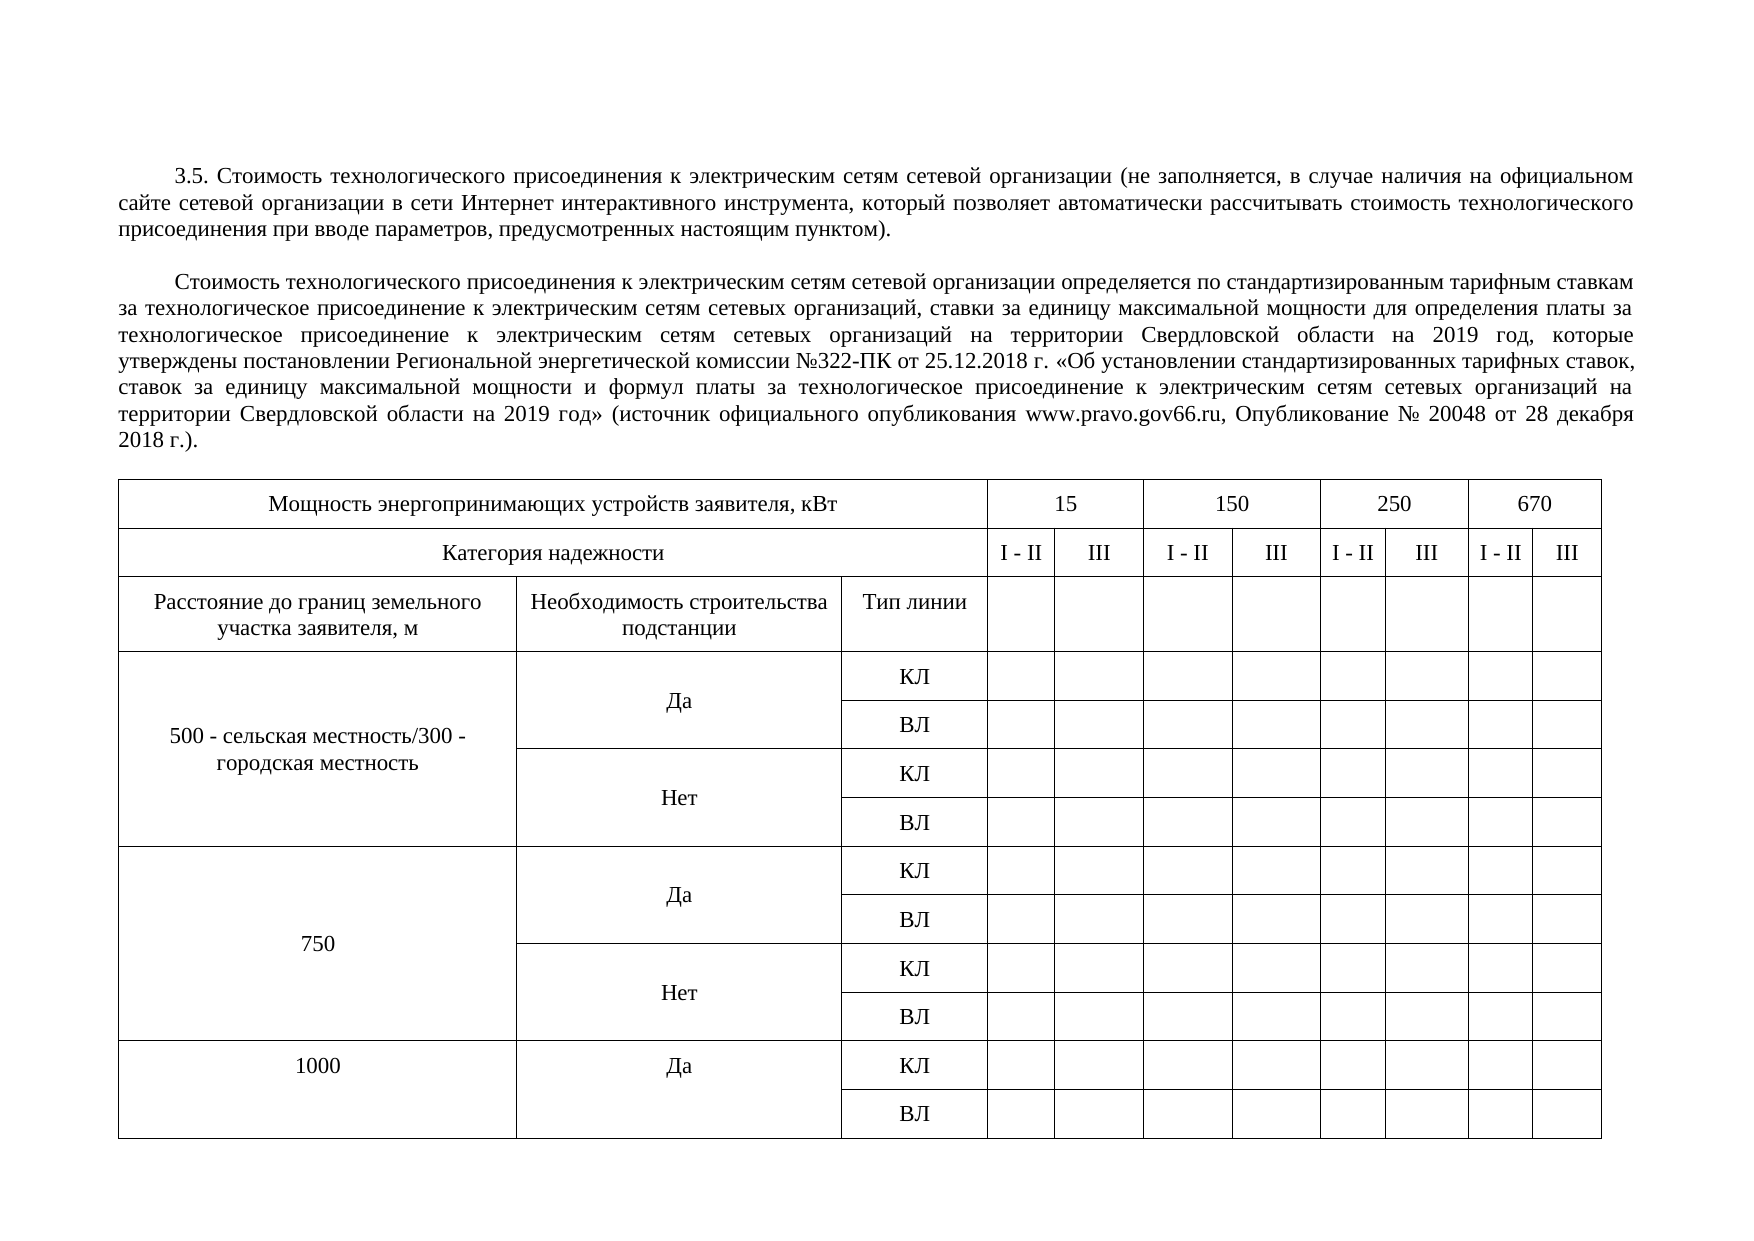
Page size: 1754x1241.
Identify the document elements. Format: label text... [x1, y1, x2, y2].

table_cell [1386, 652, 1468, 700]
table_cell КЛ [842, 944, 987, 992]
table_cell [1321, 798, 1385, 846]
table_cell [988, 993, 1054, 1040]
table_header 15 [988, 480, 1143, 527]
table_cell [1144, 652, 1232, 700]
table_cell Категория надежности [119, 529, 987, 576]
table_cell Нет [517, 749, 841, 846]
table_cell [1533, 1090, 1601, 1137]
table_cell [1144, 993, 1232, 1040]
table_cell III [1233, 529, 1320, 576]
table_cell [1055, 749, 1143, 797]
table_cell [988, 1090, 1054, 1137]
table_cell [1055, 944, 1143, 992]
table_cell [1055, 1041, 1143, 1089]
table_cell [1533, 993, 1601, 1040]
table_cell III [1055, 529, 1143, 576]
table_cell [1386, 993, 1468, 1040]
table_header 250 [1321, 480, 1468, 527]
table_cell Да [517, 1041, 841, 1137]
table_cell ВЛ [842, 798, 987, 846]
table_header 670 [1469, 480, 1601, 527]
table_cell [988, 577, 1054, 651]
table_cell 500 - сельская местность/300 - городская местность [119, 652, 516, 846]
table_cell [1533, 749, 1601, 797]
table_cell ВЛ [842, 701, 987, 748]
table_cell III [1533, 529, 1601, 576]
table_cell I - II [1469, 529, 1532, 576]
table_cell [1469, 993, 1532, 1040]
table_cell [1469, 944, 1532, 992]
table_cell [1533, 798, 1601, 846]
table_cell [1469, 1090, 1532, 1137]
table_cell [1233, 749, 1320, 797]
table_cell [1386, 847, 1468, 894]
table_cell [1144, 701, 1232, 748]
table_cell 1000 [119, 1041, 516, 1137]
table_cell [1055, 895, 1143, 943]
table_cell [1233, 1090, 1320, 1137]
table_cell [988, 749, 1054, 797]
table_cell [988, 701, 1054, 748]
table_cell [1055, 1090, 1143, 1137]
table_cell Да [517, 652, 841, 748]
table_cell [1233, 847, 1320, 894]
table_cell I - II [988, 529, 1054, 576]
table_header 150 [1144, 480, 1320, 527]
table_cell [988, 652, 1054, 700]
table_cell [1469, 847, 1532, 894]
table_cell КЛ [842, 847, 987, 894]
table_cell [1055, 577, 1143, 651]
table_cell Необходимость строительства подстанции [517, 577, 841, 651]
table_cell [1321, 1041, 1385, 1089]
table_cell [1144, 577, 1232, 651]
table_cell [1321, 895, 1385, 943]
table_cell [1469, 798, 1532, 846]
table_cell [1386, 944, 1468, 992]
table_cell [988, 895, 1054, 943]
table_cell [1533, 847, 1601, 894]
table_cell [1321, 993, 1385, 1040]
table_cell [1469, 1041, 1532, 1089]
table_cell Расстояние до границ земельного участка заявителя, м [119, 577, 516, 651]
table_cell КЛ [842, 652, 987, 700]
table_cell [1055, 847, 1143, 894]
table_cell [1144, 895, 1232, 943]
table_cell [988, 944, 1054, 992]
table_cell [1386, 895, 1468, 943]
table_cell [1386, 701, 1468, 748]
table_cell [1533, 652, 1601, 700]
table_cell КЛ [842, 1041, 987, 1089]
table_cell [1144, 1090, 1232, 1137]
table_cell [1533, 701, 1601, 748]
table_cell [1469, 652, 1532, 700]
table_cell [1055, 701, 1143, 748]
table_cell [1144, 847, 1232, 894]
table_cell [1233, 1041, 1320, 1089]
table_cell [1144, 798, 1232, 846]
table_cell [1386, 798, 1468, 846]
table_cell [1533, 944, 1601, 992]
table_cell [1386, 1090, 1468, 1137]
table_header Мощность энергопринимающих устройств заявителя, кВт [119, 480, 987, 527]
table_cell [1533, 577, 1601, 651]
text 3.5. Стоимость технологического присоединения к электрическим сетям сетевой организации (не заполняется, в случае наличия на официальном сайте сетевой организации в сети Интернет интерактивного инструмента, который позволяет автоматически рассчитывать стоимость технологического присоединения при вводе параметров, предусмотренных настоящим пунктом). [118, 162, 1636, 242]
table_cell [1469, 749, 1532, 797]
table_cell [988, 1041, 1054, 1089]
table_cell Тип линии [842, 577, 987, 651]
table_cell [1533, 1041, 1601, 1089]
table_cell [1321, 749, 1385, 797]
table_cell [1055, 652, 1143, 700]
table_cell ВЛ [842, 895, 987, 943]
table_cell [1321, 701, 1385, 748]
table_cell Да [517, 847, 841, 943]
table_cell [1233, 652, 1320, 700]
table_cell [988, 847, 1054, 894]
table_cell 750 [119, 847, 516, 1040]
table_cell I - II [1144, 529, 1232, 576]
table_cell [1233, 944, 1320, 992]
table_cell [1233, 993, 1320, 1040]
table_cell [1386, 749, 1468, 797]
table_cell [1233, 577, 1320, 651]
table_cell [1321, 1090, 1385, 1137]
table_cell [1386, 577, 1468, 651]
table_cell ВЛ [842, 1090, 987, 1137]
table_cell [1144, 749, 1232, 797]
table_cell Нет [517, 944, 841, 1040]
text Стоимость технологического присоединения к электрическим сетям сетевой организации определяется по стандартизированным тарифным ставкам за технологическое присоединение к электрическим сетям сетевых организаций, ставки за единицу максимальной мощности для определения платы за технологическое присоединение к электрическим сетям сетевых организаций на территории Свердловской области на 2019 год, которые утверждены постановлении Региональной энергетической комиссии №322-ПК от 25.12.2018 г. «Об установлении стандартизированных тарифных ставок, ставок за единицу максимальной мощности и формул платы за технологическое присоединение к электрическим сетям сетевых организаций на территории Свердловской области на 2019 год» (источник официального опубликования www.pravo.gov66.ru, Опубликование № 20048 от 28 декабря 2018 г.). [118, 268, 1636, 452]
table_cell [1233, 701, 1320, 748]
table_cell [1233, 895, 1320, 943]
table_cell [1469, 577, 1532, 651]
table_cell [1469, 895, 1532, 943]
table_cell [1321, 944, 1385, 992]
table_cell I - II [1321, 529, 1385, 576]
table_cell [1386, 1041, 1468, 1089]
table_cell [1144, 944, 1232, 992]
table_cell [1144, 1041, 1232, 1089]
table_cell III [1386, 529, 1468, 576]
table_cell [1233, 798, 1320, 846]
table_cell [1055, 993, 1143, 1040]
table_cell [988, 798, 1054, 846]
table_cell [1055, 798, 1143, 846]
table_cell [1321, 652, 1385, 700]
table_cell КЛ [842, 749, 987, 797]
table_cell ВЛ [842, 993, 987, 1040]
table_cell [1533, 895, 1601, 943]
table_cell [1321, 577, 1385, 651]
table_cell [1321, 847, 1385, 894]
table_cell [1469, 701, 1532, 748]
